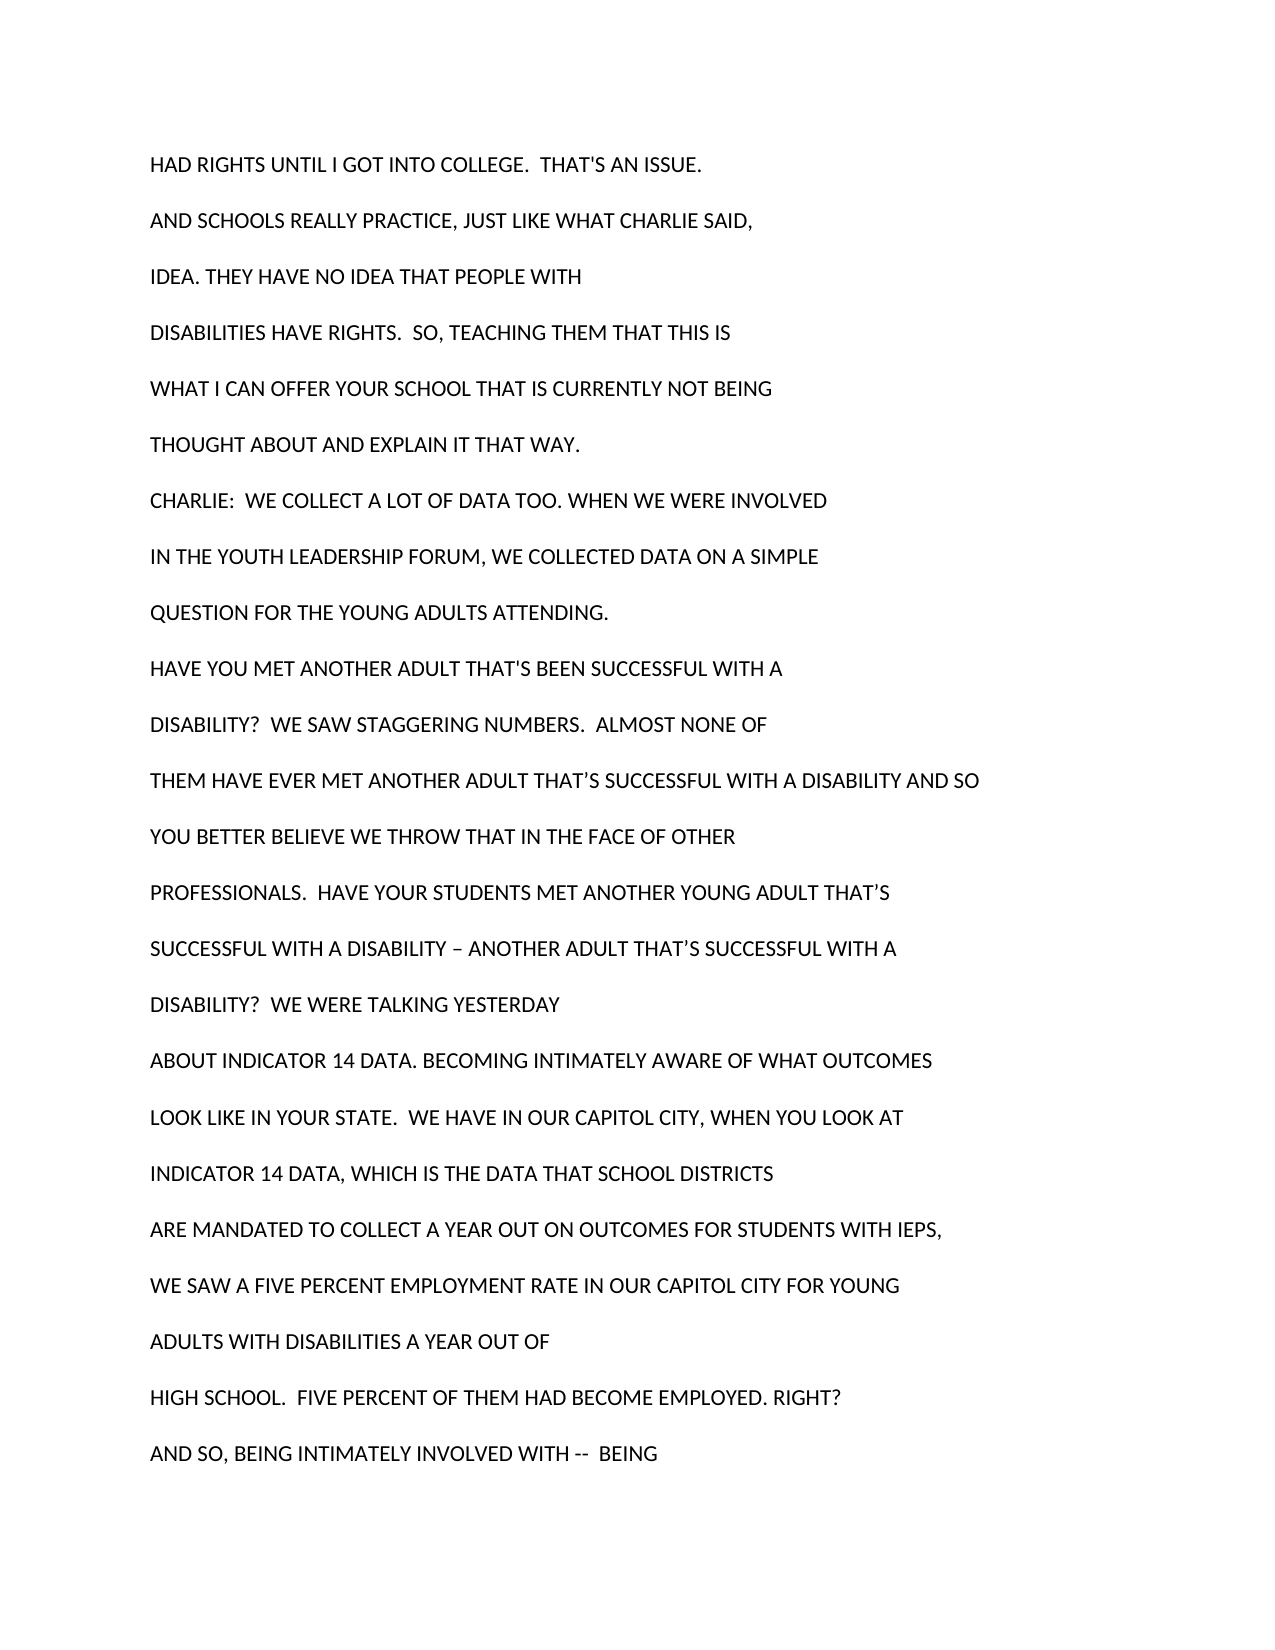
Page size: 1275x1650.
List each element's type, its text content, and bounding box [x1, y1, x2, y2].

text YOU BETTER BELIEVE WE THROW THAT IN THE FACE OF OTHER [150, 822, 1125, 851]
text THEM HAVE EVER MET ANOTHER ADULT THAT’S SUCCESSFUL WITH A DISABILITY AND SO [150, 766, 1125, 794]
text PROFESSIONALS. HAVE YOUR STUDENTS MET ANOTHER YOUNG ADULT THAT’S [150, 878, 1125, 907]
text HAVE YOU MET ANOTHER ADULT THAT'S BEEN SUCCESSFUL WITH A [150, 654, 1125, 682]
text AND SO, BEING INTIMATELY INVOLVED WITH -- BEING [150, 1439, 1125, 1467]
text DISABILITY? WE WERE TALKING YESTERDAY [150, 991, 1125, 1019]
text IN THE YOUTH LEADERSHIP FORUM, WE COLLECTED DATA ON A SIMPLE [150, 542, 1125, 570]
text HAD RIGHTS UNTIL I GOT INTO COLLEGE. THAT'S AN ISSUE. [150, 150, 1125, 178]
text HIGH SCHOOL. FIVE PERCENT OF THEM HAD BECOME EMPLOYED. RIGHT? [150, 1383, 1125, 1411]
text CHARLIE: WE COLLECT A LOT OF DATA TOO. WHEN WE WERE INVOLVED [150, 486, 1125, 514]
text WHAT I CAN OFFER YOUR SCHOOL THAT IS CURRENTLY NOT BEING [150, 374, 1125, 402]
text ARE MANDATED TO COLLECT A YEAR OUT ON OUTCOMES FOR STUDENTS WITH IEPS, [150, 1215, 1125, 1243]
text AND SCHOOLS REALLY PRACTICE, JUST LIKE WHAT CHARLIE SAID, [150, 206, 1125, 234]
text SUCCESSFUL WITH A DISABILITY – ANOTHER ADULT THAT’S SUCCESSFUL WITH A [150, 934, 1125, 963]
text DISABILITY? WE SAW STAGGERING NUMBERS. ALMOST NONE OF [150, 710, 1125, 738]
text WE SAW A FIVE PERCENT EMPLOYMENT RATE IN OUR CAPITOL CITY FOR YOUNG [150, 1271, 1125, 1299]
text INDICATOR 14 DATA, WHICH IS THE DATA THAT SCHOOL DISTRICTS [150, 1159, 1125, 1187]
text THOUGHT ABOUT AND EXPLAIN IT THAT WAY. [150, 430, 1125, 458]
text IDEA. THEY HAVE NO IDEA THAT PEOPLE WITH [150, 262, 1125, 290]
text DISABILITIES HAVE RIGHTS. SO, TEACHING THEM THAT THIS IS [150, 318, 1125, 346]
text ABOUT INDICATOR 14 DATA. BECOMING INTIMATELY AWARE OF WHAT OUTCOMES [150, 1047, 1125, 1075]
text QUESTION FOR THE YOUNG ADULTS ATTENDING. [150, 598, 1125, 626]
text LOOK LIKE IN YOUR STATE. WE HAVE IN OUR CAPITOL CITY, WHEN YOU LOOK AT [150, 1103, 1125, 1131]
text ADULTS WITH DISABILITIES A YEAR OUT OF [150, 1327, 1125, 1355]
